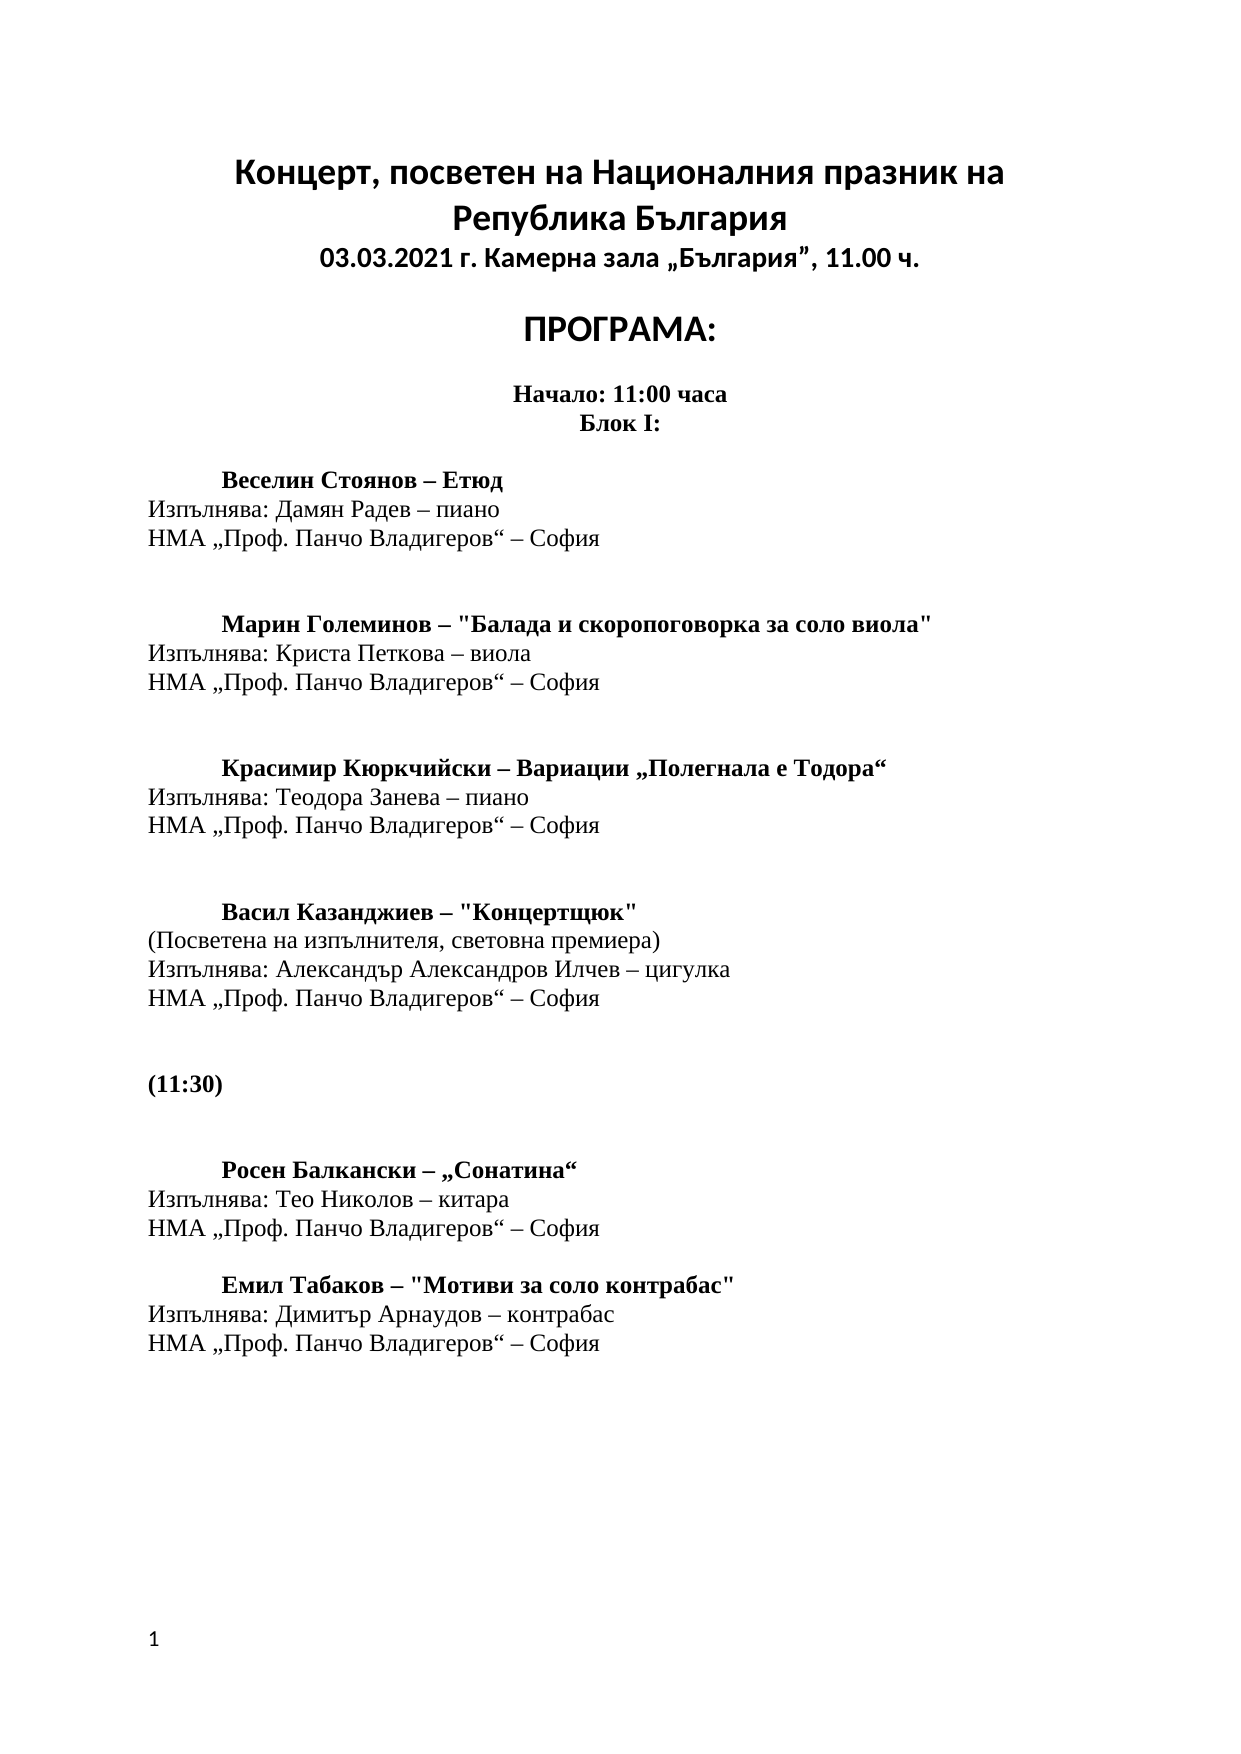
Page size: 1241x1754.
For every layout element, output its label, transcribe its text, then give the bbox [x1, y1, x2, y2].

text Изпълнява: Тео Николов – китара [148, 1184, 1093, 1213]
text Марин Големинов – "Балада и скоропоговорка за соло виола" [148, 609, 1093, 638]
text 03.03.2021 г. Камерна зала „България”, 11.00 ч. [148, 239, 1093, 275]
text Красимир Кюркчийски – Вариации „Полегнала е Тодора“ [148, 753, 1093, 782]
text Изпълнява: Криста Петкова – виола [148, 638, 1093, 667]
text ПРОГРАМА: [148, 305, 1093, 379]
text НМА „Проф. Панчо Владигеров“ – София [148, 1328, 1093, 1357]
text (Посветена на изпълнителя, световна премиера) Изпълнява: Александър Александров Илчев – цигулка [148, 926, 1093, 983]
text Концерт, посветен на Националния празник на Република България [148, 148, 1093, 239]
text НМА „Проф. Панчо Владигеров“ – София [148, 811, 1093, 839]
text (11:30) [148, 1069, 1093, 1098]
text Веселин Стоянов – Етюд [148, 466, 1093, 494]
text Изпълнява: Димитър Арнаудов – контрабас [148, 1299, 1093, 1328]
text Изпълнява: Теодора Занева – пиано [148, 782, 1093, 811]
text Емил Табаков – "Мотиви за соло контрабас" [148, 1271, 1093, 1299]
text НМА „Проф. Панчо Владигеров“ – София [148, 523, 1093, 552]
text НМА „Проф. Панчо Владигеров“ – София [148, 983, 1093, 1012]
text НМА „Проф. Панчо Владигеров“ – София [148, 667, 1093, 696]
text Изпълнява: Дамян Радев – пиано [148, 494, 1093, 523]
text Васил Казанджиев – "Концертщюк" [148, 897, 1093, 926]
text Начало: 11:00 часа Блок I: [148, 379, 1093, 437]
text НМА „Проф. Панчо Владигеров“ – София [148, 1213, 1093, 1242]
text Росен Балкански – „Сонатина“ [148, 1156, 1093, 1184]
